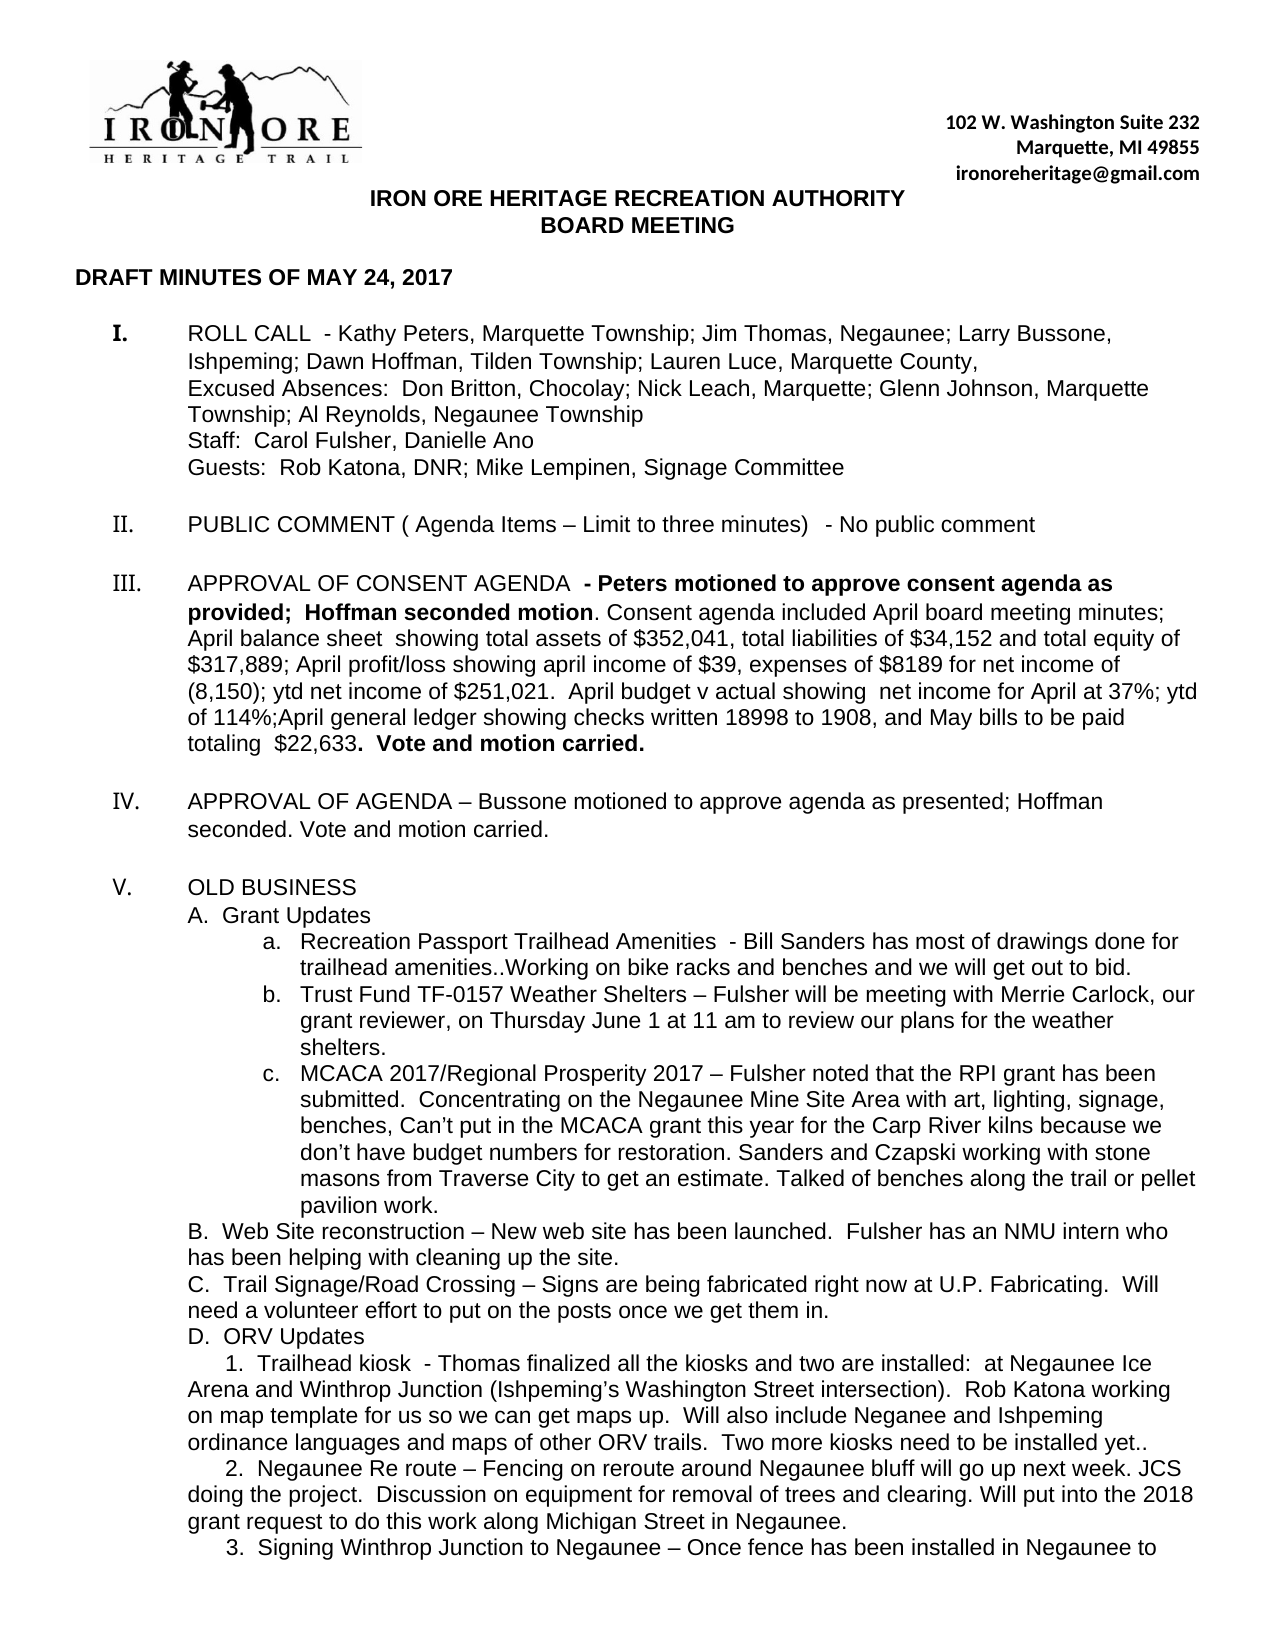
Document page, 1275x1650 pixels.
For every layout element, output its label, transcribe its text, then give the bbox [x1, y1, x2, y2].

list Excused Absences: Don Britton, Chocolay; Nick Leach, Marquette; Glenn Johnson, Marquette Township; Al Reynolds, Negaunee Township Staff: Carol Fulsher, Danielle Ano Guests: Rob Katona, DNR; Mike Lempinen, Signage Committee [187, 375, 1200, 508]
list MCACA 2017/Regional Prosperity 2017 – Fulsher noted that the RPI grant has been submitted. Concentrating on the Negaunee Mine Site Area with art, lighting, signage, benches, Can’t put in the MCACA grant this year for the Carp River kilns because we don’t have budget numbers for restoration. Sanders and Czapski working with stone masons from Traverse City to get an estimate. Talked of benches along the trail or pellet pavilion work. [262, 1060, 1200, 1218]
picture [89, 60, 363, 163]
list Trust Fund TF-0157 Weather Shelters – Fulsher will be meeting with Merrie Carlock, our grant reviewer, on Thursday June 1 at 11 am to review our plans for the weather shelters. [262, 981, 1200, 1060]
list ROLL CALL - Kathy Peters, Marquette Township; Jim Thomas, Negaunee; Larry Bussone, Ishpeming; Dawn Hoffman, Tilden Township; Lauren Luce, Marquette County, [112, 317, 1200, 375]
text 102 W. Washington Suite 232 Marquette, MI 49855 ironoreheritage@gmail.com [75, 109, 1200, 185]
list APPROVAL OF AGENDA – Bussone motioned to approve agenda as presented; Hoffman seconded. Vote and motion carried. [112, 785, 1200, 870]
list OLD BUSINESS A. Grant Updates [112, 870, 1200, 928]
list APPROVAL OF CONSENT AGENDA - Peters motioned to approve consent agenda as provided; Hoffman seconded motion. Consent agenda included April board meeting minutes; April balance sheet showing total assets of $352,041, total liabilities of $34,152 and total equity of $317,889; April profit/loss showing april income of $39, expenses of $8189 for net income of (8,150); ytd net income of $251,021. April budget v actual showing net income for April at 37%; ytd of 114%;April general ledger showing checks written 18998 to 1908, and May bills to be paid totaling $22,633. Vote and motion carried. [112, 567, 1200, 785]
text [187, 1271, 1200, 1561]
list Recreation Passport Trailhead Amenities - Bill Sanders has most of drawings done for trailhead amenities..Working on bike racks and benches and we will get out to bid. [262, 928, 1200, 981]
text IRON ORE HERITAGE RECREATION AUTHORITY [75, 185, 1200, 212]
text BOARD MEETING [75, 212, 1200, 238]
list B. Web Site reconstruction – New web site has been launched. Fulsher has an NMU intern who has been helping with cleaning up the site. [187, 1218, 1200, 1271]
text DRAFT MINUTES OF MAY 24, 2017 [75, 264, 1200, 291]
list PUBLIC COMMENT ( Agenda Items – Limit to three minutes) - No public comment [112, 508, 1200, 567]
